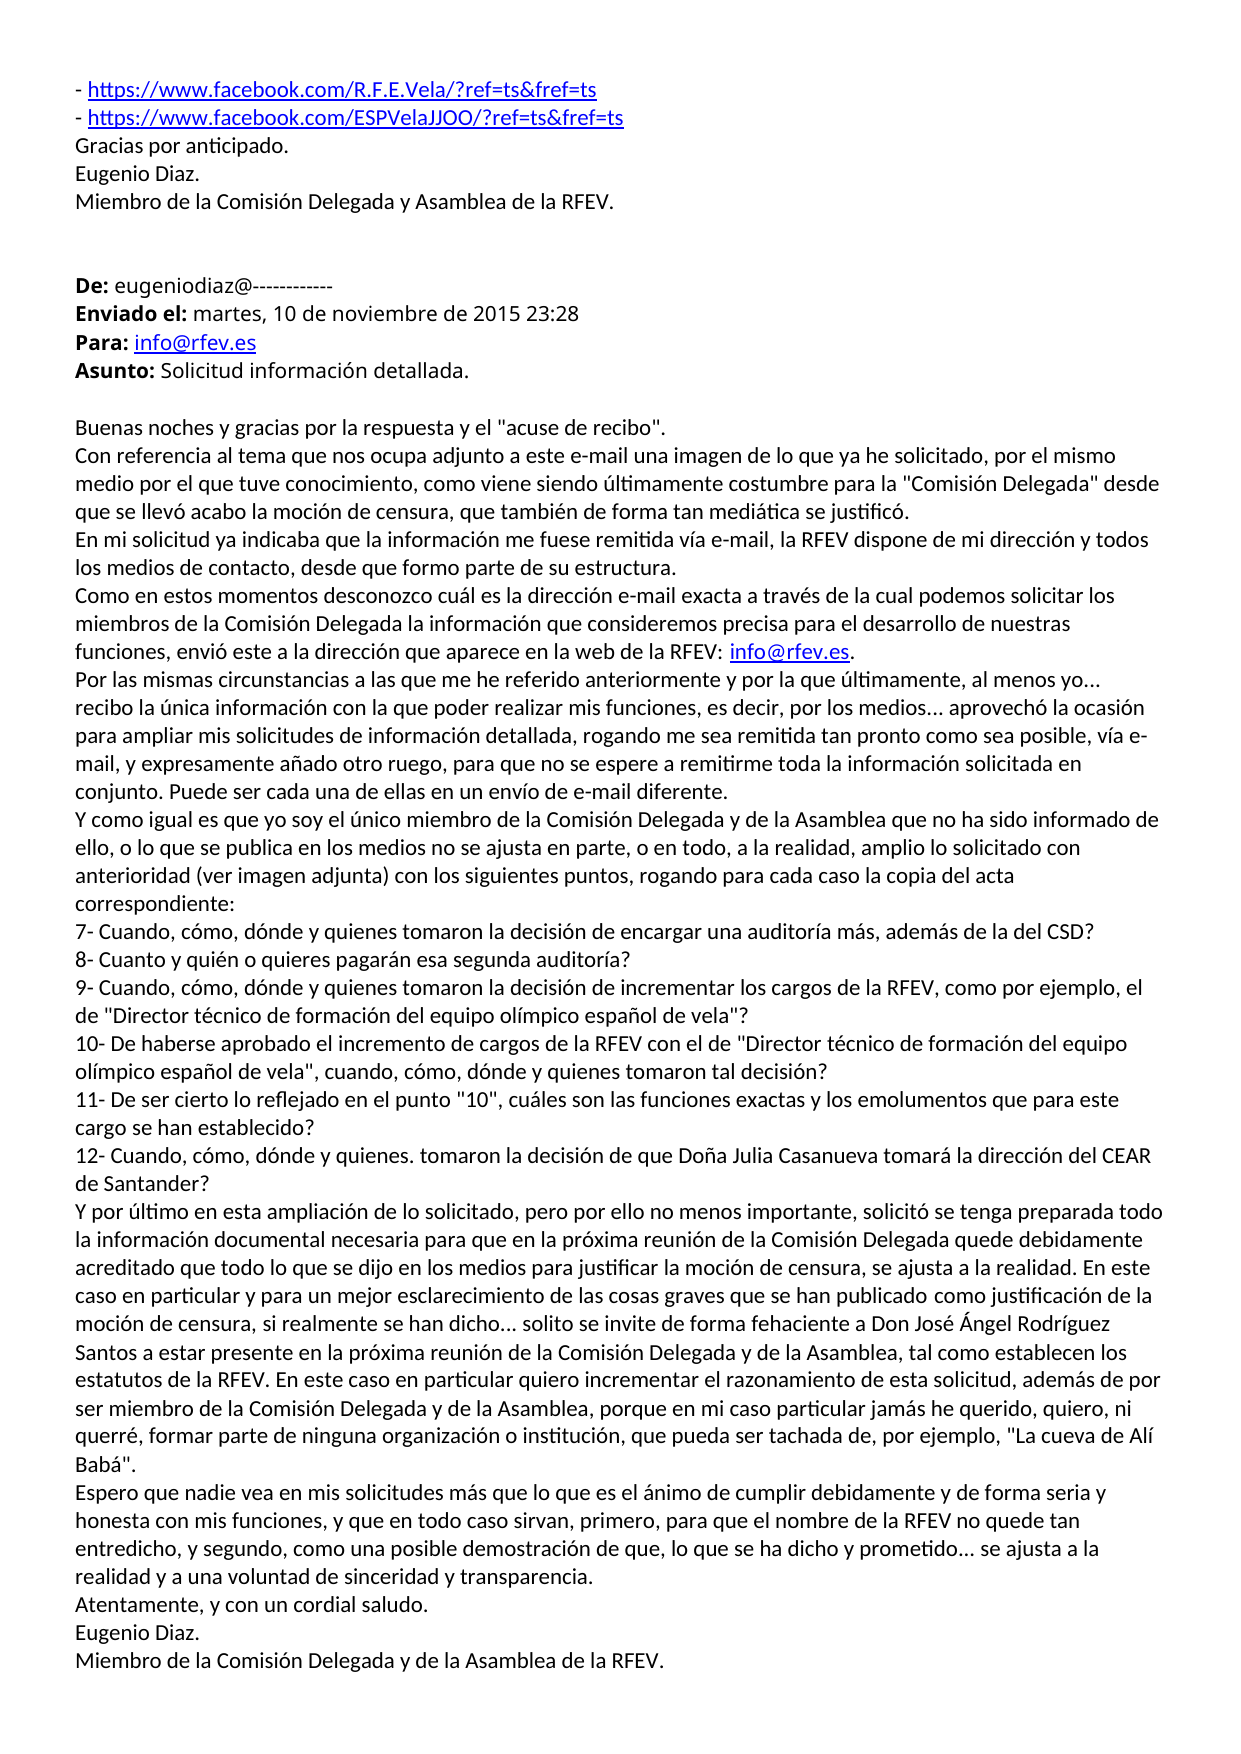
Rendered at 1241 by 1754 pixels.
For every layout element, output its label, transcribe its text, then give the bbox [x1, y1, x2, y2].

text 12- Cuando, cómo, dónde y quienes. tomaron la decisión de que Doña Julia Casanueva tomará la dirección del CEAR de Santander? [75, 1141, 1165, 1197]
text Miembro de la Comisión Delegada y de la Asamblea de la RFEV. [75, 1646, 1165, 1674]
text Y por último en esta ampliación de lo solicitado, pero por ello no menos importante, solicitó se tenga preparada todo la información documental necesaria para que en la próxima reunión de la Comisión Delegada quede debidamente acreditado que todo lo que se dijo en los medios para justificar la moción de censura, se ajusta a la realidad. En este caso en particular y para un mejor esclarecimiento de las cosas graves que se han publicado como justificación de la moción de censura, si realmente se han dicho... solito se invite de forma fehaciente a Don José Ángel Rodríguez Santos a estar presente en la próxima reunión de la Comisión Delegada y de la Asamblea, tal como establecen los estatutos de la RFEV. En este caso en particular quiero incrementar el razonamiento de esta solicitud, además de por ser miembro de la Comisión Delegada y de la Asamblea, porque en mi caso particular jamás he querido, quiero, ni querré, formar parte de ninguna organización o institución, que pueda ser tachada de, por ejemplo, "La cueva de Alí Babá". [75, 1197, 1165, 1478]
text 9- Cuando, cómo, dónde y quienes tomaron la decisión de incrementar los cargos de la RFEV, como por ejemplo, el de "Director técnico de formación del equipo olímpico español de vela"? [75, 973, 1165, 1029]
text 8- Cuanto y quién o quieres pagarán esa segunda auditoría? [75, 945, 1165, 973]
text Como en estos momentos desconozco cuál es la dirección e-mail exacta a través de la cual podemos solicitar los miembros de la Comisión Delegada la información que consideremos precisa para el desarrollo de nuestras funciones, envió este a la dirección que aparece en la web de la RFEV: info@rfev.es. [75, 581, 1165, 665]
text En mi solicitud ya indicaba que la información me fuese remitida vía e-mail, la RFEV dispone de mi dirección y todos los medios de contacto, desde que formo parte de su estructura. [75, 525, 1165, 581]
text Buenas noches y gracias por la respuesta y el "acuse de recibo". [75, 413, 1165, 441]
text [75, 75, 1165, 215]
text Eugenio Diaz. [75, 1618, 1165, 1646]
text Espero que nadie vea en mis solicitudes más que lo que es el ánimo de cumplir debidamente y de forma seria y honesta con mis funciones, y que en todo caso sirvan, primero, para que el nombre de la RFEV no quede tan entredicho, y segundo, como una posible demostración de que, lo que se ha dicho y prometido... se ajusta a la realidad y a una voluntad de sinceridad y transparencia. [75, 1478, 1165, 1590]
text 7- Cuando, cómo, dónde y quienes tomaron la decisión de encargar una auditoría más, además de la del CSD? [75, 917, 1165, 945]
text Atentamente, y con un cordial saludo. [75, 1590, 1165, 1618]
text 10- De haberse aprobado el incremento de cargos de la RFEV con el de "Director técnico de formación del equipo olímpico español de vela", cuando, cómo, dónde y quienes tomaron tal decisión? [75, 1029, 1165, 1085]
text De: eugeniodiaz@------------ Enviado el: martes, 10 de noviembre de 2015 23:28 Para: info@rfev.es Asunto: Solicitud información detallada. [75, 271, 1165, 385]
text Por las mismas circunstancias a las que me he referido anteriormente y por la que últimamente, al menos yo... recibo la única información con la que poder realizar mis funciones, es decir, por los medios... aprovechó la ocasión para ampliar mis solicitudes de información detallada, rogando me sea remitida tan pronto como sea posible, vía e-mail, y expresamente añado otro ruego, para que no se espere a remitirme toda la información solicitada en conjunto. Puede ser cada una de ellas en un envío de e-mail diferente. [75, 665, 1165, 805]
text Con referencia al tema que nos ocupa adjunto a este e-mail una imagen de lo que ya he solicitado, por el mismo medio por el que tuve conocimiento, como viene siendo últimamente costumbre para la "Comisión Delegada" desde que se llevó acabo la moción de censura, que también de forma tan mediática se justificó. [75, 441, 1165, 525]
text 11- De ser cierto lo reflejado en el punto "10", cuáles son las funciones exactas y los emolumentos que para este cargo se han establecido? [75, 1085, 1165, 1141]
text Y como igual es que yo soy el único miembro de la Comisión Delegada y de la Asamblea que no ha sido informado de ello, o lo que se publica en los medios no se ajusta en parte, o en todo, a la realidad, amplio lo solicitado con anterioridad (ver imagen adjunta) con los siguientes puntos, rogando para cada caso la copia del acta correspondiente: [75, 805, 1165, 917]
